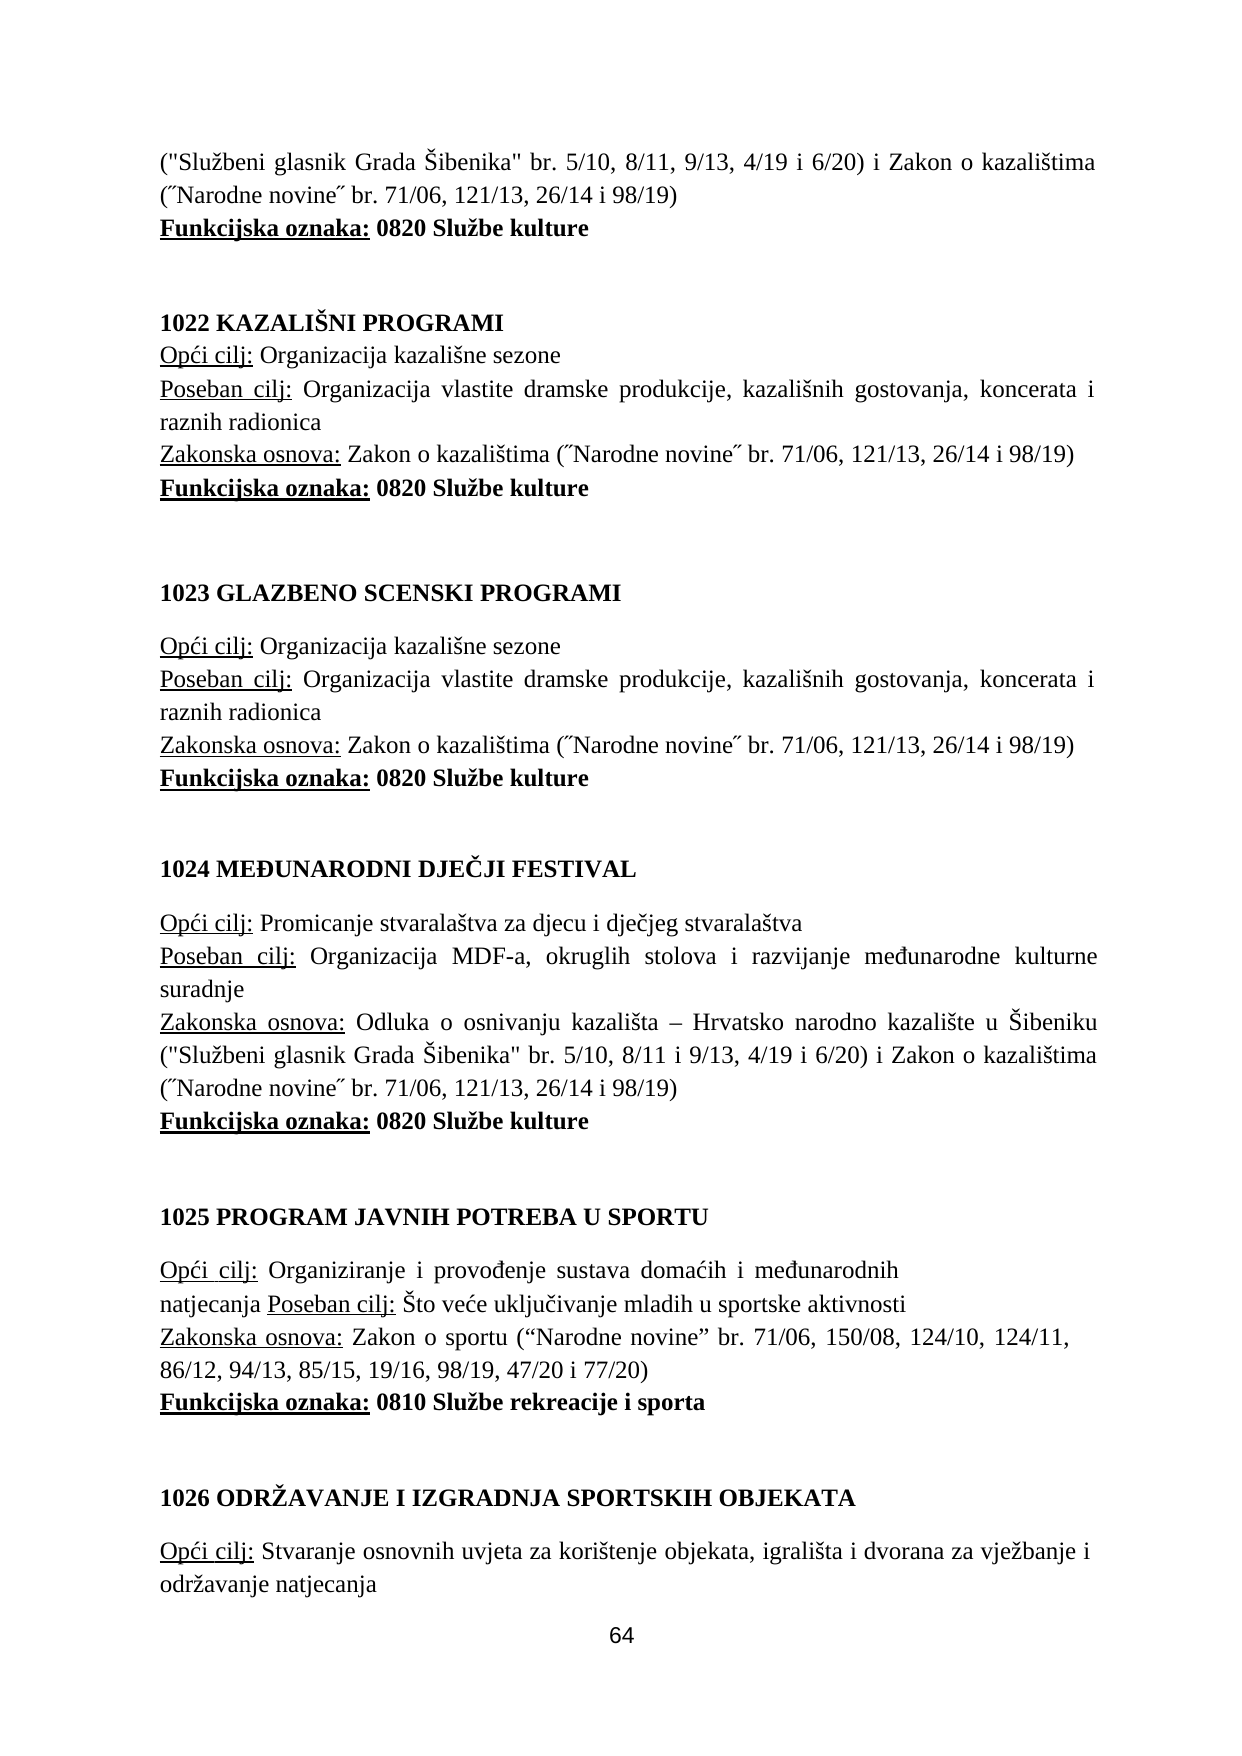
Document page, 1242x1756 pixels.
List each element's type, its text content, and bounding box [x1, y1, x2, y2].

text Poseban cilj: Organizacija vlastite dramske produkcije, kazališnih gostovanja, koncerata i raznih radionica [159, 664, 1110, 726]
text 1024 MEĐUNARODNI DJEČJI FESTIVAL [159, 854, 1110, 883]
text Opći cilj: Promicanje stvaralaštva za djecu i dječjeg stvaralaštva [159, 908, 1110, 937]
text Opći cilj: Stvaranje osnovnih uvjeta za korištenje objekata, igrališta i dvorana za vježbanje i održavanje natjecanja [159, 1536, 1110, 1598]
text Zakonska osnova: Zakon o sportu (“Narodne novine” br. 71/06, 150/08, 124/10, 124/11, 86/12, 94/13, 85/15, 19/16, 98/19, 47/20 i 77/20) [159, 1322, 1110, 1384]
text 1023 GLAZBENO SCENSKI PROGRAMI [159, 578, 1110, 606]
text Zakonska osnova: Odluka o osnivanju kazališta – Hrvatsko narodno kazalište u Šibeniku ("Službeni glasnik Grada Šibenika" br. 5/10, 8/11 i 9/13, 4/19 i 6/20) i Zakon o kazalištima (˝Narodne novine˝ br. 71/06, 121/13, 26/14 i 98/19) [159, 1007, 1099, 1102]
text 1022 KAZALIŠNI PROGRAMI [159, 308, 1110, 337]
text Poseban cilj: Organizacija MDF-a, okruglih stolova i razvijanje međunarodne kulturne suradnje [159, 941, 1098, 1003]
text Opći cilj: Organizacija kazališne sezone [159, 631, 1110, 660]
text ("Službeni glasnik Grada Šibenika" br. 5/10, 8/11, 9/13, 4/19 i 6/20) i Zakon o kazalištima (˝Narodne novine˝ br. 71/06, 121/13, 26/14 i 98/19) [159, 147, 1110, 209]
text 1026 ODRŽAVANJE I IZGRADNJA SPORTSKIH OBJEKATA [159, 1483, 1110, 1511]
text Opći cilj: Organiziranje i provođenje sustava domaćih i međunarodnih natjecanja Poseban cilj: Što veće uključivanje mladih u sportske aktivnosti [159, 1256, 963, 1317]
text Funkcijska oznaka: 0810 Službe rekreacije i sporta [159, 1388, 1110, 1416]
text 1025 PROGRAM JAVNIH POTREBA U SPORTU [159, 1202, 1110, 1231]
text Funkcijska oznaka: 0820 Službe kulture [159, 213, 1110, 242]
text Funkcijska oznaka: 0820 Službe kulture [159, 1106, 1110, 1135]
text Funkcijska oznaka: 0820 Službe kulture [159, 473, 1110, 502]
text Poseban cilj: Organizacija vlastite dramske produkcije, kazališnih gostovanja, koncerata i raznih radionica [159, 374, 1110, 436]
text Funkcijska oznaka: 0820 Službe kulture [159, 763, 1110, 792]
text Zakonska osnova: Zakon o kazalištima (˝Narodne novine˝ br. 71/06, 121/13, 26/14 i 98/19) [159, 731, 1110, 759]
text Opći cilj: Organizacija kazališne sezone [159, 340, 1110, 369]
text Zakonska osnova: Zakon o kazalištima (˝Narodne novine˝ br. 71/06, 121/13, 26/14 i 98/19) [159, 440, 1110, 468]
